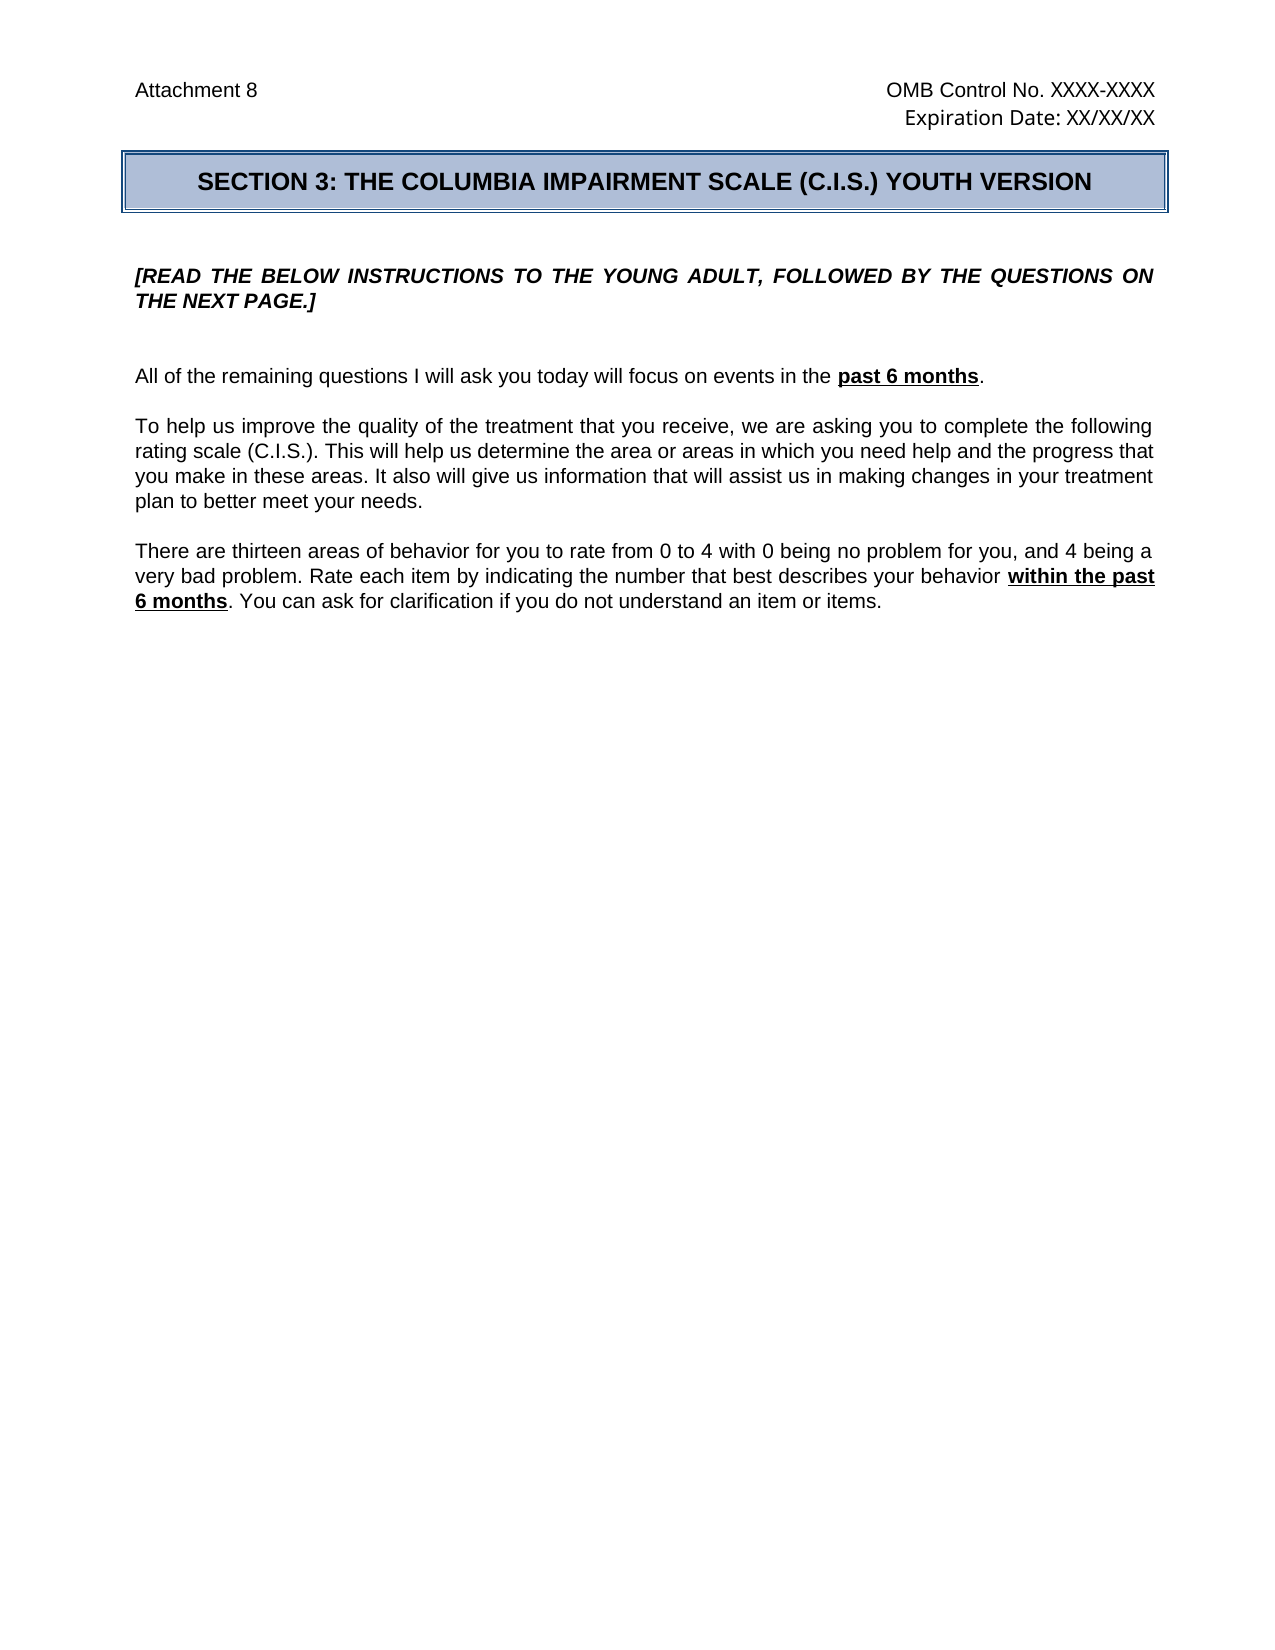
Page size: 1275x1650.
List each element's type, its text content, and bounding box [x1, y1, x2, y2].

text To help us improve the quality of the treatment that you receive, we are asking you to complete the following rating scale (C.I.S.). This will help us determine the area or areas in which you need help and the progress that you make in these areas. It also will give us information that will assist us in making changes in your treatment plan to better meet your needs. [135, 413, 1155, 513]
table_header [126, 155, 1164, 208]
text [READ THE BELOW INSTRUCTIONS TO THE YOUNG ADULT, FOLLOWED BY THE QUESTIONS ON THE NEXT PAGE.] [135, 263, 1155, 313]
text There are thirteen areas of behavior for you to rate from 0 to 4 with 0 being no problem for you, and 4 being a very bad problem. Rate each item by indicating the number that best describes your behavior within the past 6 months. You can ask for clarification if you do not understand an item or items. [135, 538, 1155, 613]
text All of the remaining questions I will ask you today will focus on events in the past 6 months. [135, 363, 1155, 388]
